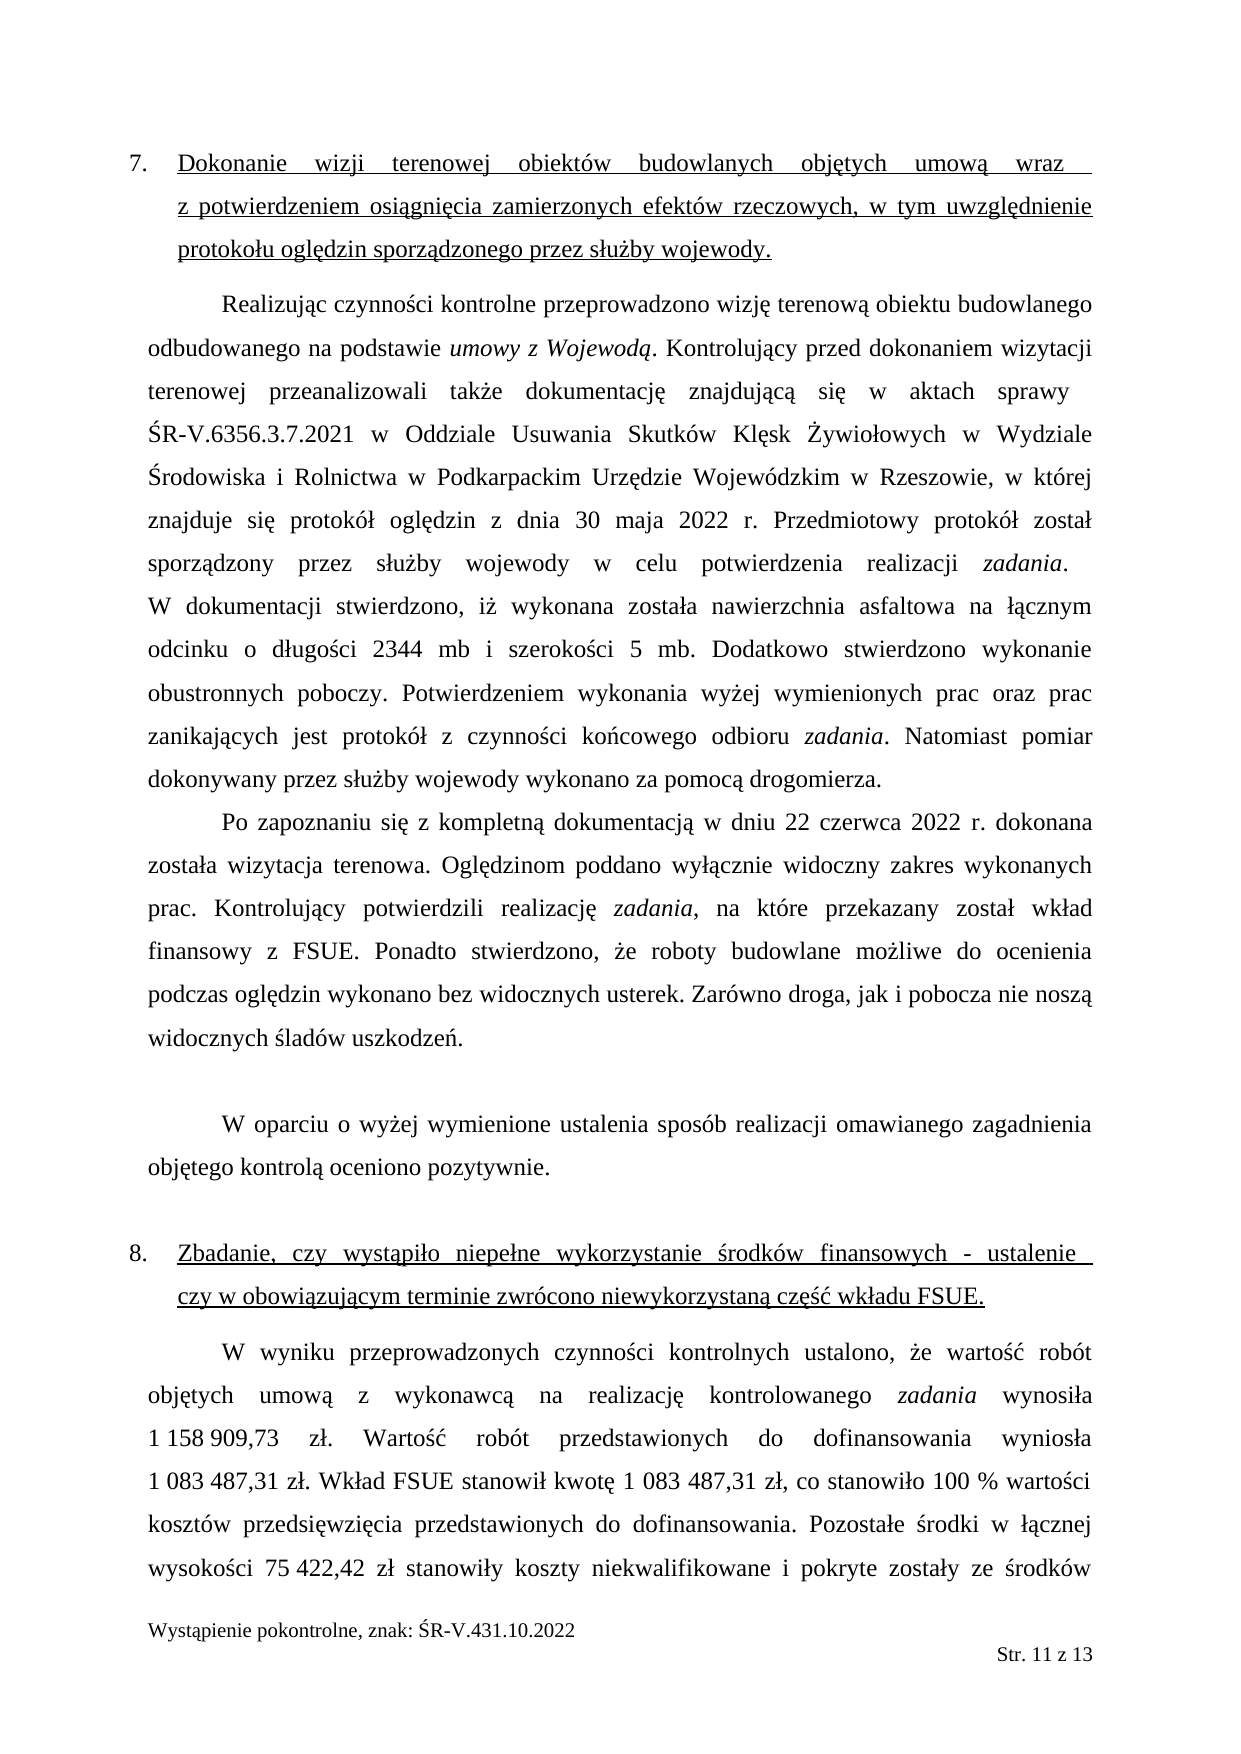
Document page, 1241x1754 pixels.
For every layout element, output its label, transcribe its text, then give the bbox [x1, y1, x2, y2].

list Dokonanie wizji terenowej obiektów budowlanych objętych umową wraz z potwierdzeniem osiągnięcia zamierzonych efektów rzeczowych, w tym uwzględnienie protokołu oględzin sporządzonego przez służby wojewody. [148, 148, 1093, 263]
list Zbadanie, czy wystąpiło niepełne wykorzystanie środków finansowych - ustalenie czy w obowiązującym terminie zwrócono niewykorzystaną część wkładu FSUE. [148, 1238, 1093, 1310]
text Po zapoznaniu się z kompletną dokumentacją w dniu 22 czerwca 2022 r. dokonana została wizytacja terenowa. Oględzinom poddano wyłącznie widoczny zakres wykonanych prac. Kontrolujący potwierdzili realizację zadania, na które przekazany został wkład finansowy z FSUE. Ponadto stwierdzono, że roboty budowlane możliwe do ocenienia podczas oględzin wykonano bez widocznych usterek. Zarówno droga, jak i pobocza nie noszą widocznych śladów uszkodzeń. [148, 807, 1093, 1051]
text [148, 1337, 1093, 1581]
text Realizując czynności kontrolne przeprowadzono wizję terenową obiektu budowlanego odbudowanego na podstawie umowy z Wojewodą. Kontrolujący przed dokonaniem wizytacji terenowej przeanalizowali także dokumentację znajdującą się w aktach sprawy ŚR-V.6356.3.7.2021 w Oddziale Usuwania Skutków Klęsk Żywiołowych w Wydziale Środowiska i Rolnictwa w Podkarpackim Urzędzie Wojewódzkim w Rzeszowie, w której znajduje się protokół oględzin z dnia 30 maja 2022 r. Przedmiotowy protokół został sporządzony przez służby wojewody w celu potwierdzenia realizacji zadania. W dokumentacji stwierdzono, iż wykonana została nawierzchnia asfaltowa na łącznym odcinku o długości 2344 mb i szerokości 5 mb. Dodatkowo stwierdzono wykonanie obustronnych poboczy. Potwierdzeniem wykonania wyżej wymienionych prac oraz prac zanikających jest protokół z czynności końcowego odbioru zadania. Natomiast pomiar dokonywany przez służby wojewody wykonano za pomocą drogomierza. [148, 289, 1093, 793]
text W oparciu o wyżej wymienione ustalenia sposób realizacji omawianego zagadnienia objętego kontrolą oceniono pozytywnie. [148, 1109, 1093, 1181]
